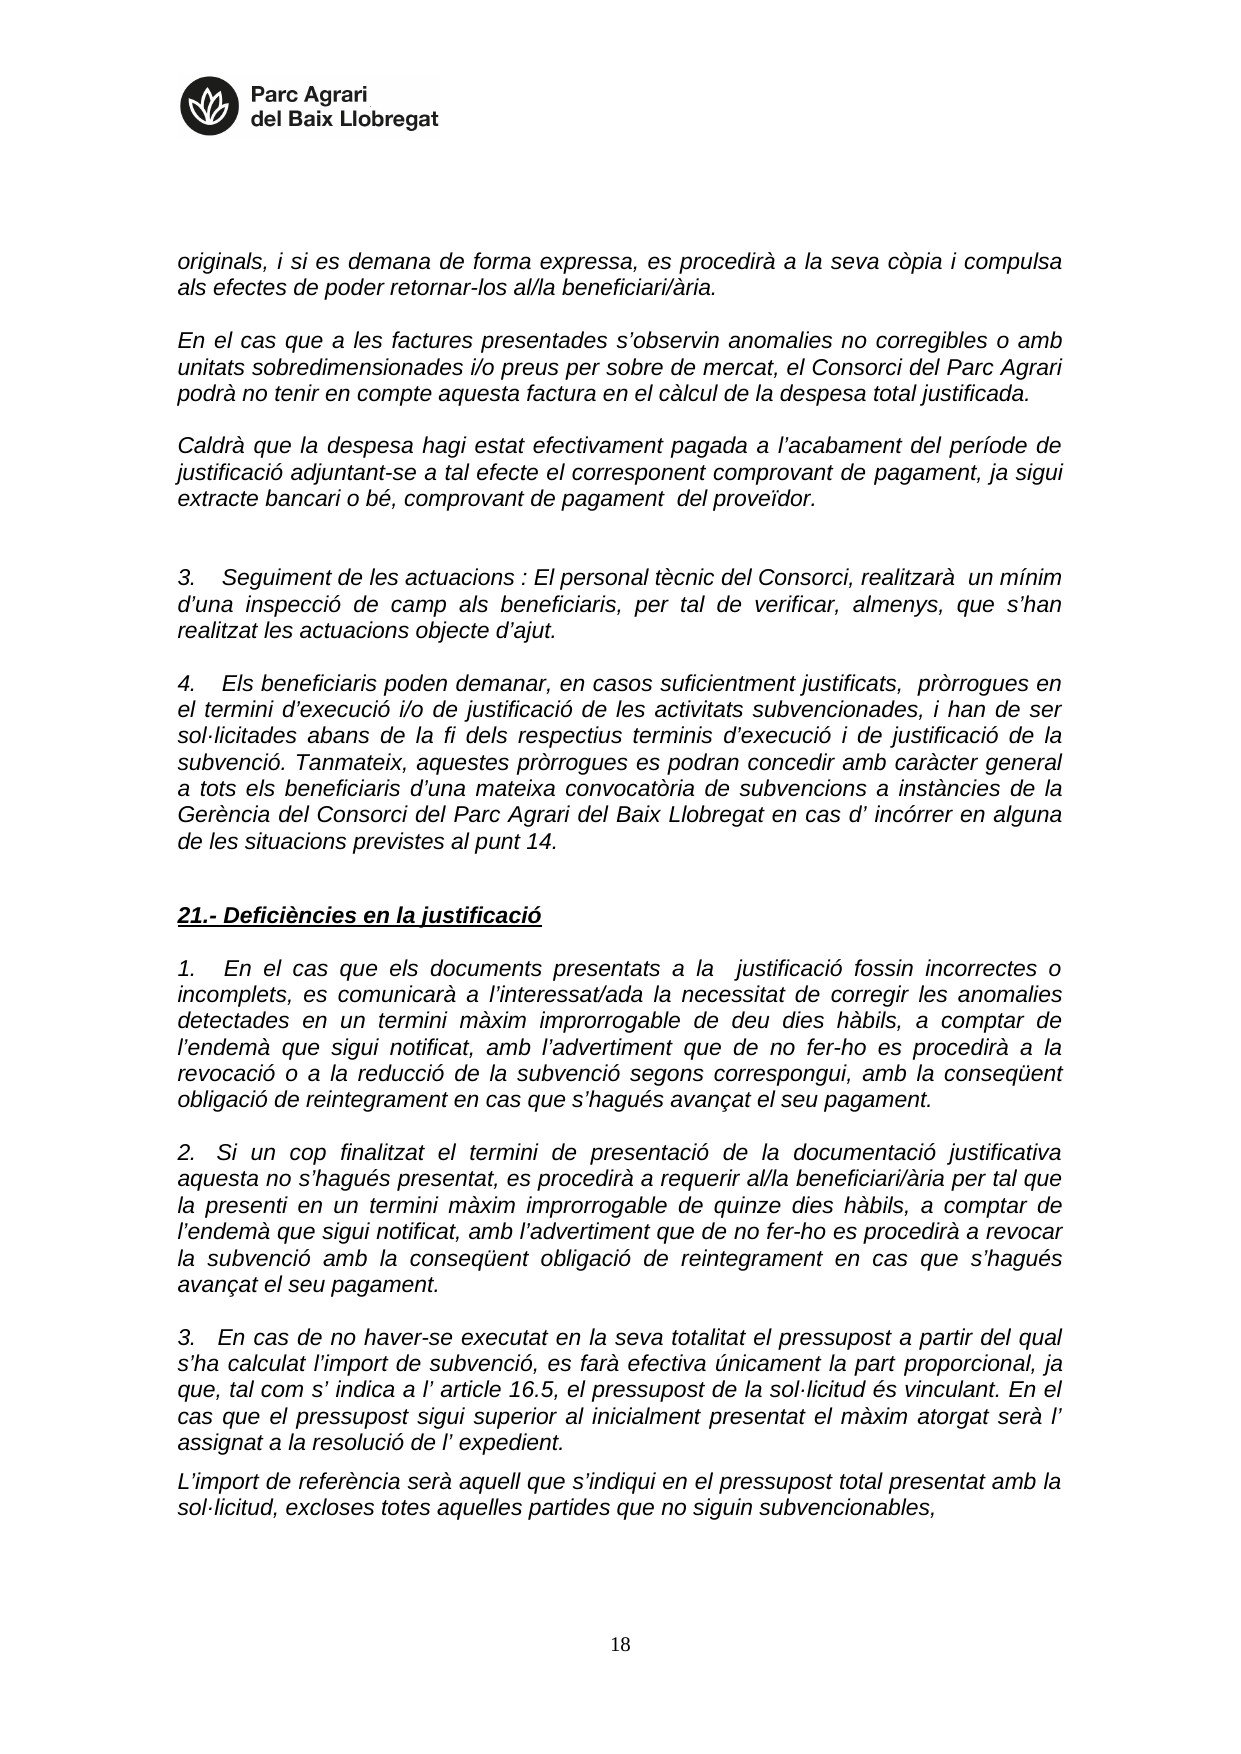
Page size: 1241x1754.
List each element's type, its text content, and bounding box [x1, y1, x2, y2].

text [177, 248, 1063, 301]
text Caldrà que la despesa hagi estat efectivament pagada a l’acabament del període de justificació adjuntant-se a tal efecte el corresponent comprovant de pagament, ja sigui extracte bancari o bé, comprovant de pagament del proveïdor. [177, 432, 1063, 511]
text 21.- Deficiències en la justificació [177, 902, 1063, 928]
text L’import de referència serà aquell que s’indiqui en el pressupost total presentat amb la sol·licitud, excloses totes aquelles partides que no siguin subvencionables, [177, 1468, 1063, 1521]
list Seguiment de les actuacions : El personal tècnic del Consorci, realitzarà un mínim d’una inspecció de camp als beneficiaris, per tal de verificar, almenys, que s’han realitzat les actuacions objecte d’ajut. [177, 564, 1063, 643]
picture [177, 73, 441, 138]
list En cas de no haver-se executat en la seva totalitat el pressupost a partir del qual s’ha calculat l’import de subvenció, es farà efectiva únicament la part proporcional, ja que, tal com s’ indica a l’ article 16.5, el pressupost de la sol·licitud és vinculant. En el cas que el pressupost sigui superior al inicialment presentat el màxim atorgat serà l’ assignat a la resolució de l’ expedient. [177, 1324, 1063, 1456]
list Si un cop finalitzat el termini de presentació de la documentació justificativa aquesta no s’hagués presentat, es procedirà a requerir al/la beneficiari/ària per tal que la presenti en un termini màxim improrrogable de quinze dies hàbils, a comptar de l’endemà que sigui notificat, amb l’advertiment que de no fer-ho es procedirà a revocar la subvenció amb la conseqüent obligació de reintegrament en cas que s’hagués avançat el seu pagament. [177, 1139, 1063, 1297]
text En el cas que a les factures presentades s’observin anomalies no corregibles o amb unitats sobredimensionades i/o preus per sobre de mercat, el Consorci del Parc Agrari podrà no tenir en compte aquesta factura en el càlcul de la despesa total justificada. [177, 327, 1063, 406]
list En el cas que els documents presentats a la justificació fossin incorrectes o incomplets, es comunicarà a l’interessat/ada la necessitat de corregir les anomalies detectades en un termini màxim improrrogable de deu dies hàbils, a comptar de l’endemà que sigui notificat, amb l’advertiment que de no fer-ho es procedirà a la revocació o a la reducció de la subvenció segons correspongui, amb la conseqüent obligació de reintegrament en cas que s’hagués avançat el seu pagament. [177, 954, 1063, 1113]
list Els beneficiaris poden demanar, en casos suficientment justificats, pròrrogues en el termini d’execució i/o de justificació de les activitats subvencionades, i han de ser sol·licitades abans de la fi dels respectius terminis d’execució i de justificació de la subvenció. Tanmateix, aquestes pròrrogues es podran concedir amb caràcter general a tots els beneficiaris d’una mateixa convocatòria de subvencions a instàncies de la Gerència del Consorci del Parc Agrari del Baix Llobregat en cas d’ incórrer en alguna de les situacions previstes al punt 14. [177, 669, 1063, 854]
